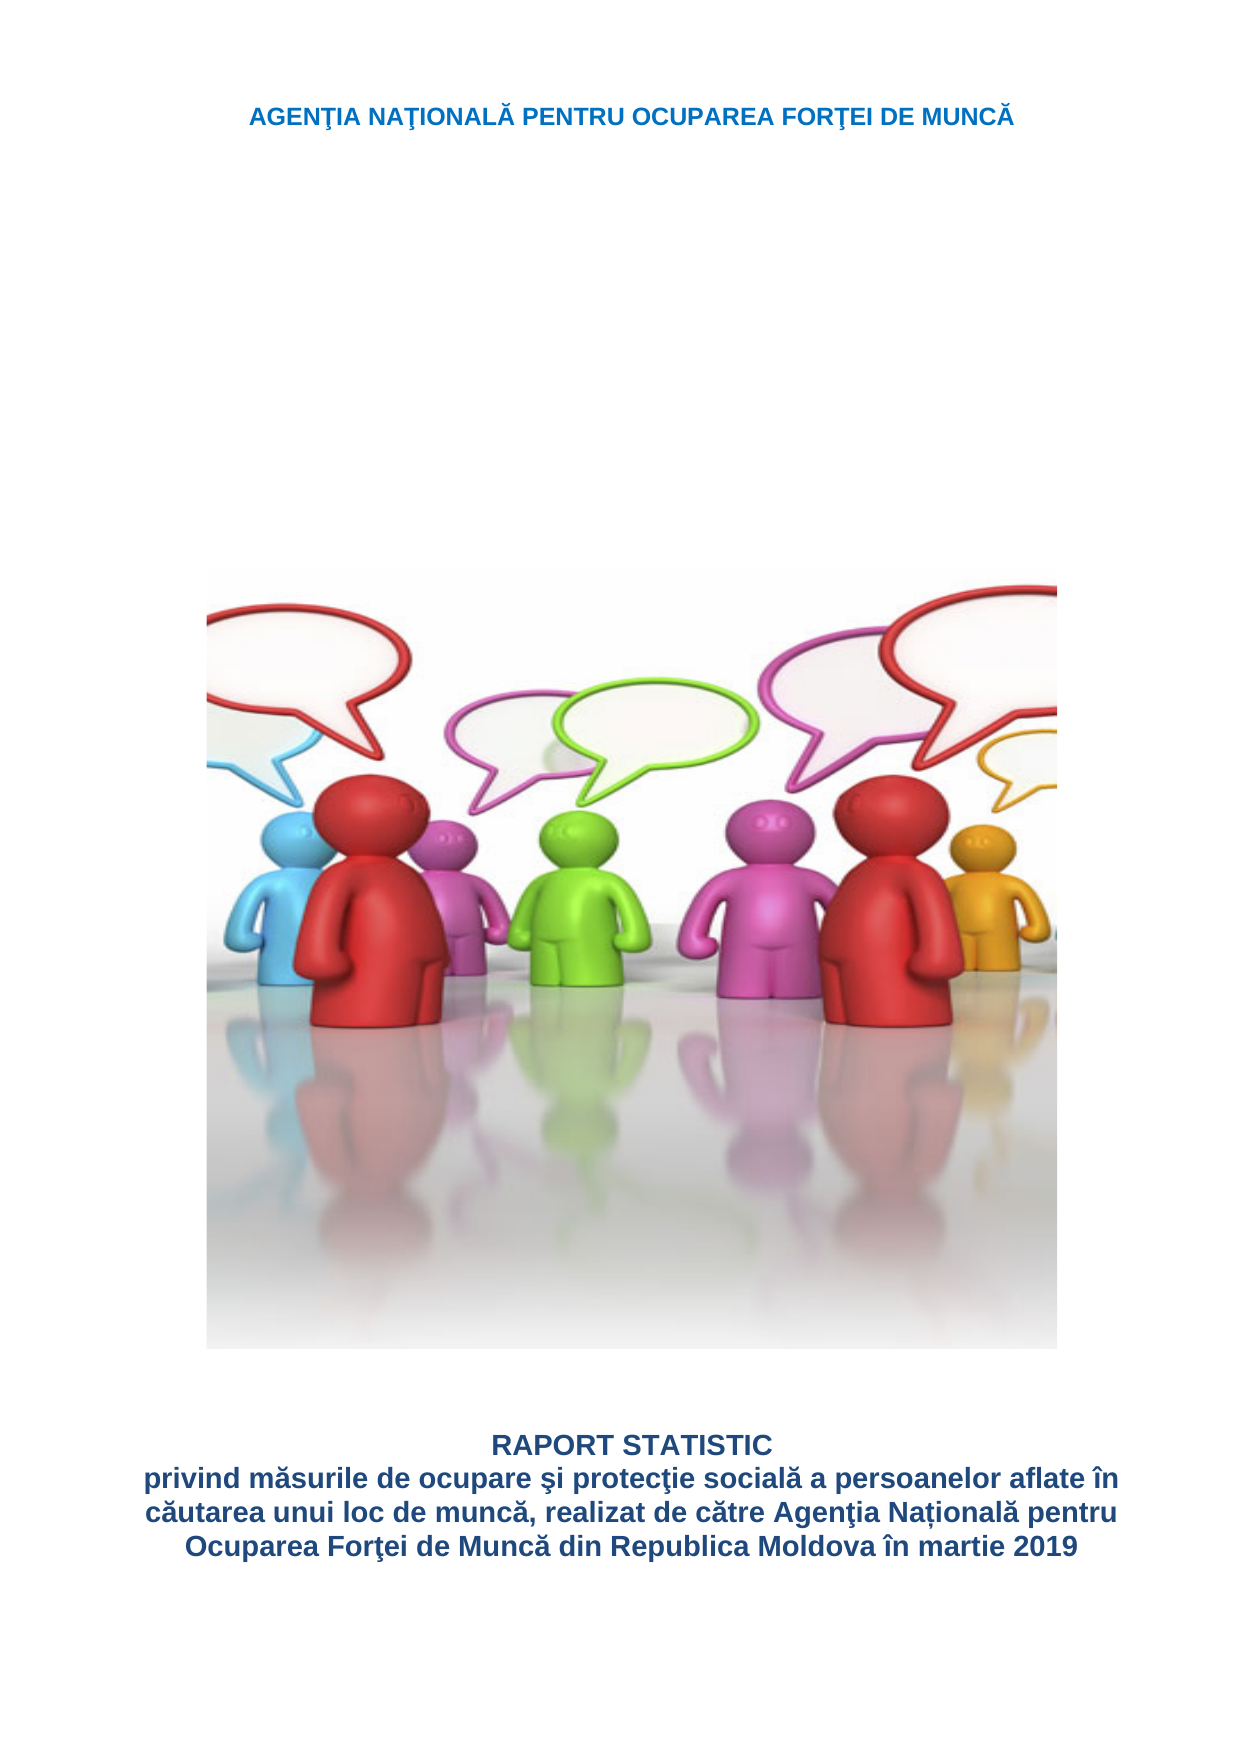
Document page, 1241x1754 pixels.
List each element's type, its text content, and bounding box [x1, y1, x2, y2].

picture [206, 567, 1058, 1349]
subtitle RAPORT STATISTIC [112, 1428, 1152, 1461]
subtitle privind măsurile de ocupare şi protecţie socială a persoanelor aflate în căutarea unui loc de muncă, realizat de către Agenţia Națională pentru Ocuparea Forţei de Muncă din Republica Moldova în martie 2019 [112, 1461, 1152, 1562]
subtitle AGENŢIA NAŢIONALĂ PENTRU OCUPAREA FORŢEI DE MUNCĂ [112, 102, 1152, 131]
